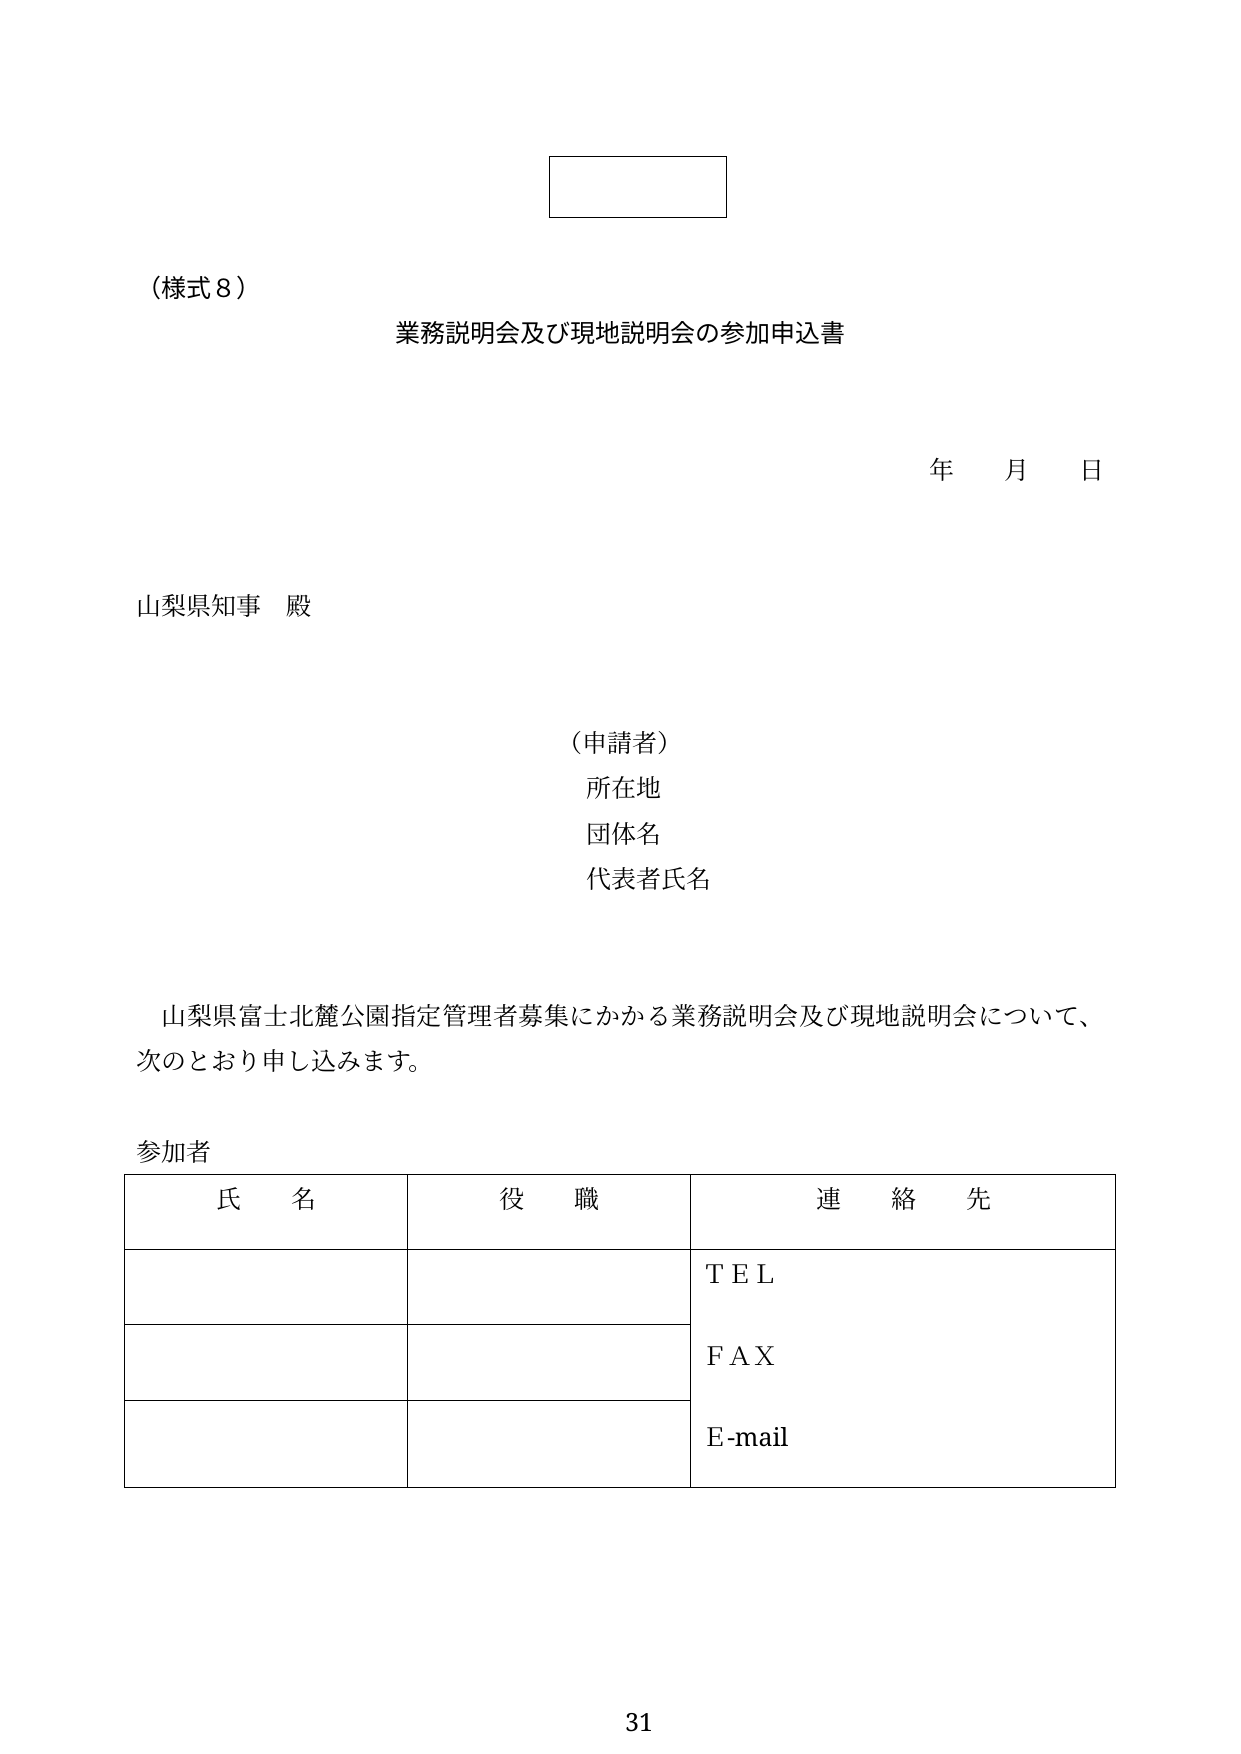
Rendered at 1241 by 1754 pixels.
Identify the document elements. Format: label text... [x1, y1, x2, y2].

table_cell [408, 1325, 690, 1399]
table_header 役 職 [408, 1175, 690, 1249]
table_cell [125, 1325, 407, 1399]
text 山梨県富士北麓公園指定管理者募集にかかる業務説明会及び現地説明会について、次のとおり申し込みます。 [136, 992, 1104, 1083]
text 参加者 [136, 1128, 1104, 1174]
table_cell [125, 1401, 407, 1487]
table_header 連 絡 先 [691, 1175, 1115, 1249]
table_header 氏 名 [125, 1175, 407, 1249]
table_cell [408, 1401, 690, 1487]
text （申請者） [136, 719, 1104, 764]
table_cell [125, 1250, 407, 1324]
text 年 月 日 [136, 446, 1104, 491]
table_header [550, 157, 726, 217]
text 所在地 [136, 764, 1104, 810]
table_cell ＴＥＬ ＦＡＸ Ｅ-mail [691, 1250, 1115, 1487]
text 山梨県知事 殿 [136, 582, 1104, 628]
text （様式８） [136, 263, 1104, 309]
text 代表者氏名 [136, 855, 1104, 901]
table_cell [408, 1250, 690, 1324]
text 団体名 [136, 810, 1104, 855]
text 業務説明会及び現地説明会の参加申込書 [136, 309, 1104, 354]
